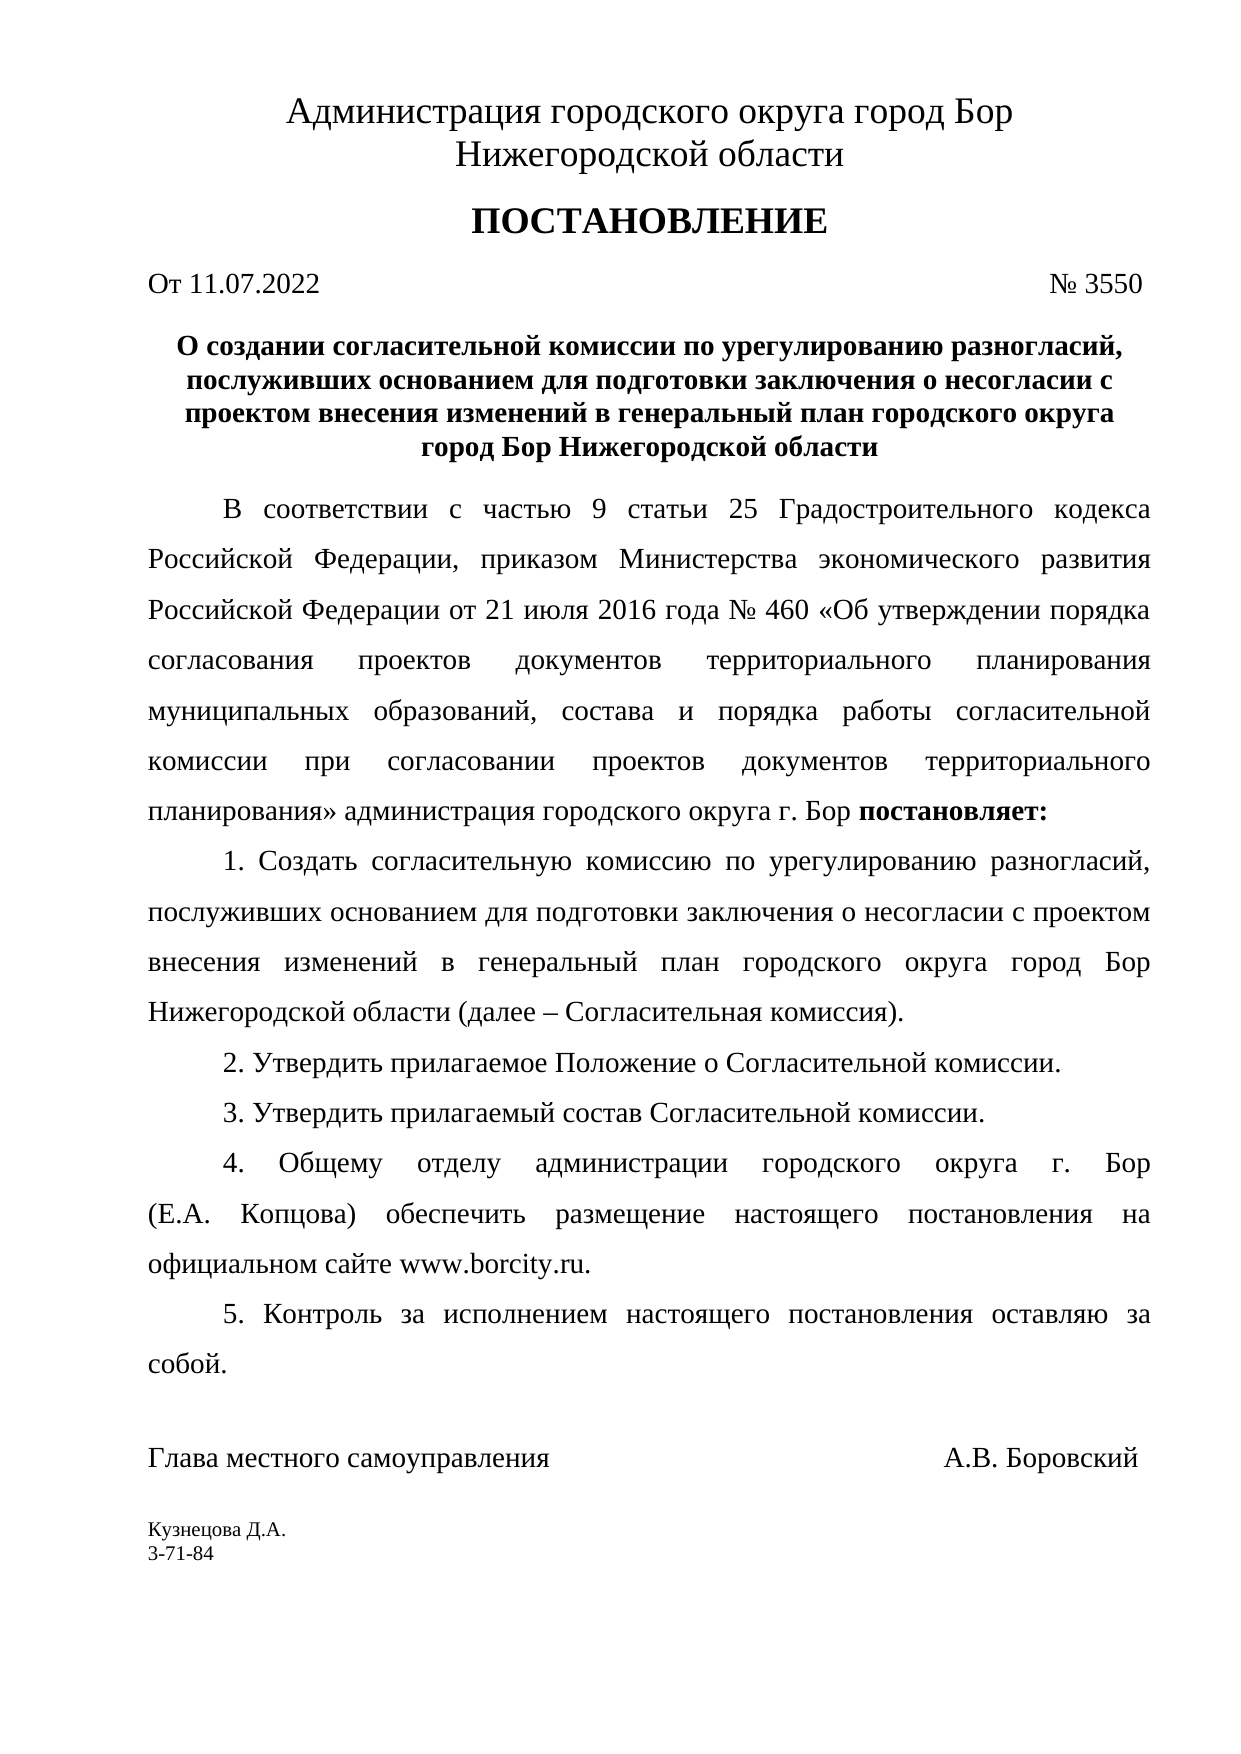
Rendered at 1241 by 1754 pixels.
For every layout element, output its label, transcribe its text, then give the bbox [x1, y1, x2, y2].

text Нижегородской области [148, 132, 1152, 175]
text 3. Утвердить прилагаемый состав Согласительной комиссии. [148, 1095, 1152, 1129]
text О создании согласительной комиссии по урегулированию разногласий, послуживших основанием для подготовки заключения о несогласии с проектом внесения изменений в генеральный план городского округа [148, 328, 1152, 429]
text Администрация городского округа город Бор [148, 89, 1152, 132]
text город Бор Нижегородской области [148, 429, 1152, 463]
text Глава местного самоуправления А.В. Боровский [148, 1440, 1152, 1474]
text От 11.07.2022 № 3550 [148, 266, 1152, 300]
text 1. Создать согласительную комиссию по урегулированию разногласий, послуживших основанием для подготовки заключения о несогласии с проектом внесения изменений в генеральный план городского округа город Бор Нижегородской области (далее – Согласительная комиссия). [148, 843, 1152, 1028]
text 5. Контроль за исполнением настоящего постановления оставляю за собой. [148, 1296, 1152, 1380]
text В соответствии с частью 9 статьи 25 Градостроительного кодекса Российской Федерации, приказом Министерства экономического развития Российской Федерации от 21 июля 2016 года № 460 «Об утверждении порядка согласования проектов документов территориального планирования муниципальных образований, состава и порядка работы согласительной комиссии при согласовании проектов документов территориального планирования» администрация городского округа г. Бор постановляет: [148, 491, 1152, 827]
text ПОСТАНОВЛЕНИЕ [148, 199, 1152, 242]
text 3-71-84 [148, 1541, 1152, 1565]
text Кузнецова Д.А. [148, 1517, 1152, 1541]
text 2. Утвердить прилагаемое Положение о Согласительной комиссии. [148, 1045, 1152, 1078]
text 4. Общему отделу администрации городского округа г. Бор (Е.А. Копцова) обеспечить размещение настоящего постановления на официальном сайте www.borcity.ru. [148, 1145, 1152, 1279]
